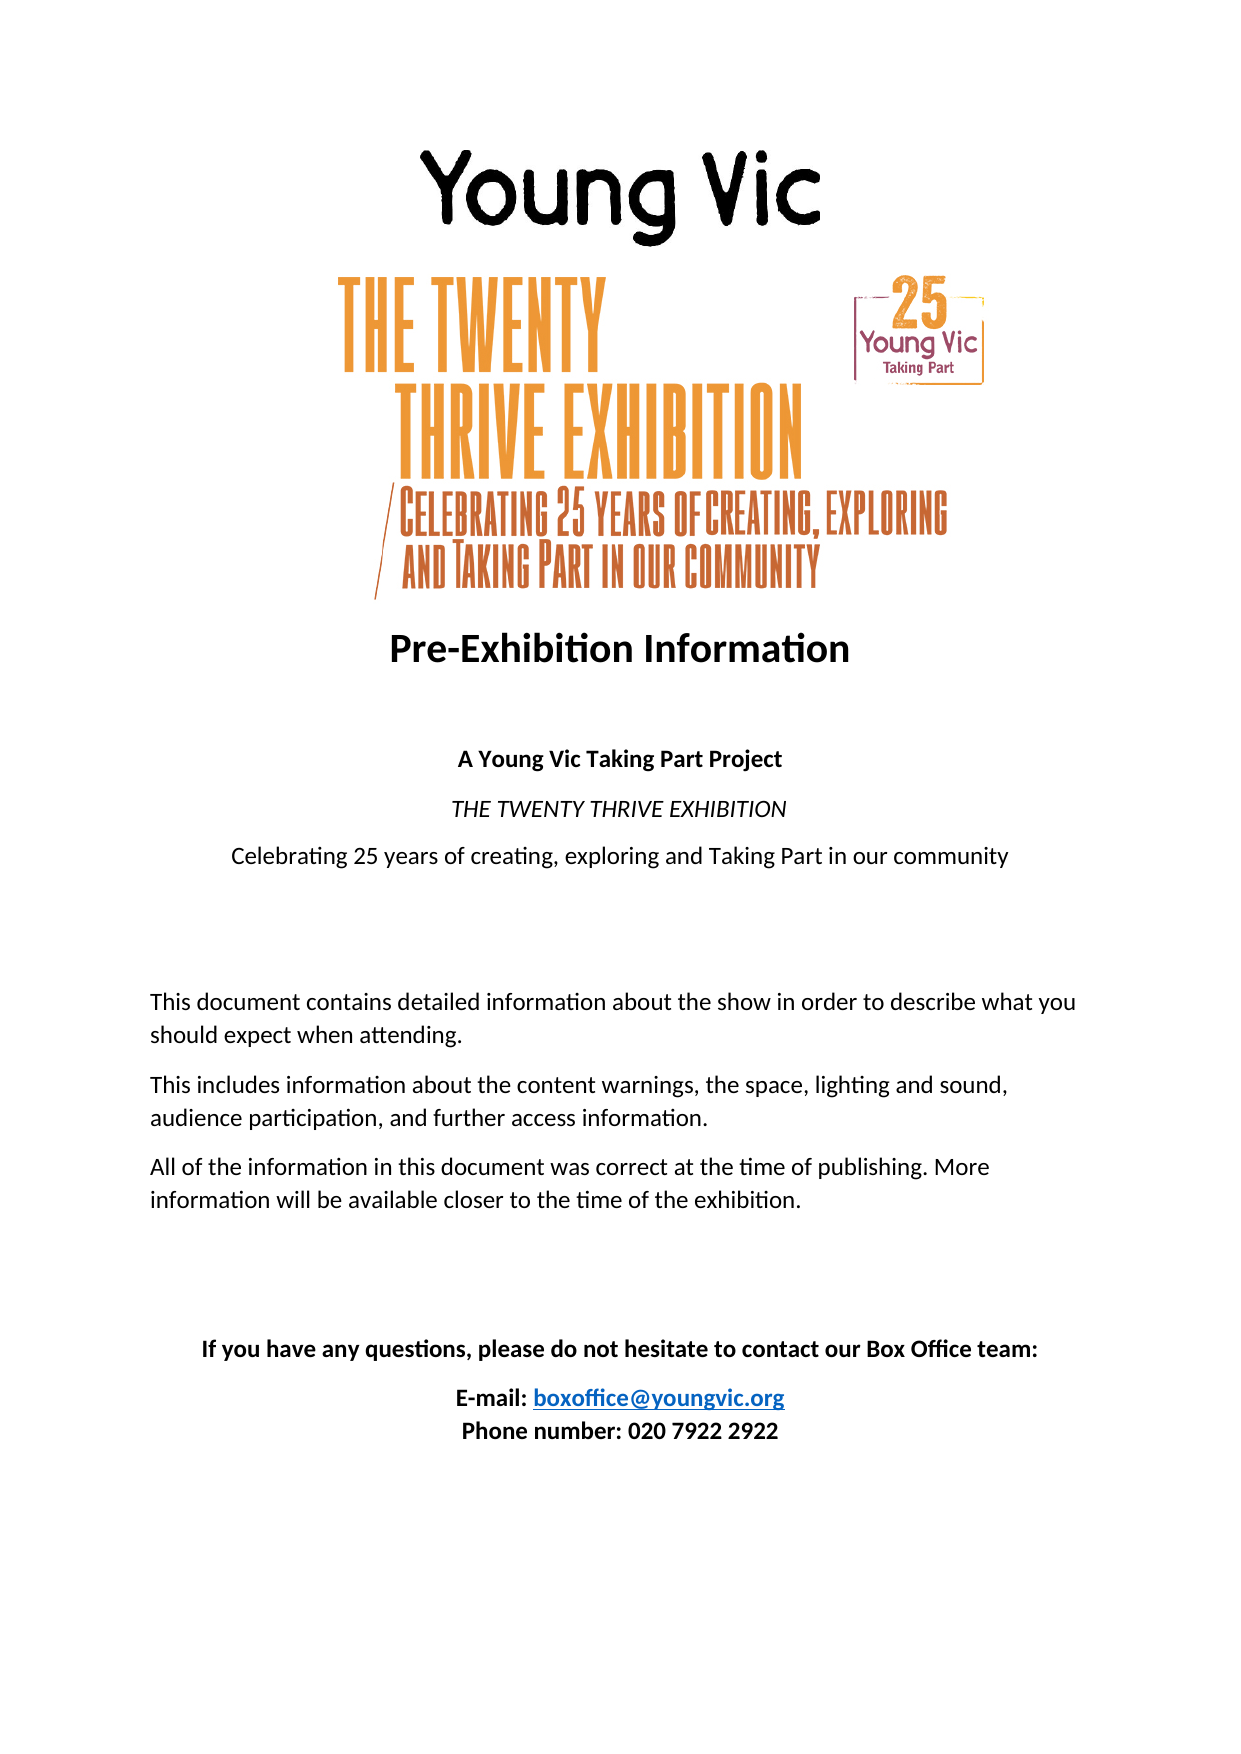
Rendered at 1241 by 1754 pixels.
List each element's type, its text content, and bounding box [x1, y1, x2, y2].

text Celebrating 25 years of creating, exploring and Taking Part in our community [150, 840, 1090, 871]
text THE TWENTY THRIVE EXHIBITION [150, 793, 1090, 823]
text This includes information about the content warnings, the space, lighting and sound, audience participation, and further access information. [150, 1069, 1090, 1132]
text A Young Vic Taking Part Project [150, 743, 1090, 774]
text If you have any questions, please do not hesitate to contact our Box Office team: [150, 1333, 1090, 1363]
text E-mail: boxoffice@youngvic.org Phone number: 020 7922 2922 [150, 1383, 1090, 1476]
text Pre-Exhibition Information [150, 622, 1090, 673]
text This document contains detailed information about the show in order to describe what you should expect when attending. [150, 986, 1090, 1050]
text All of the information in this document was correct at the time of publishing. More information will be available closer to the time of the exhibition. [150, 1151, 1090, 1215]
